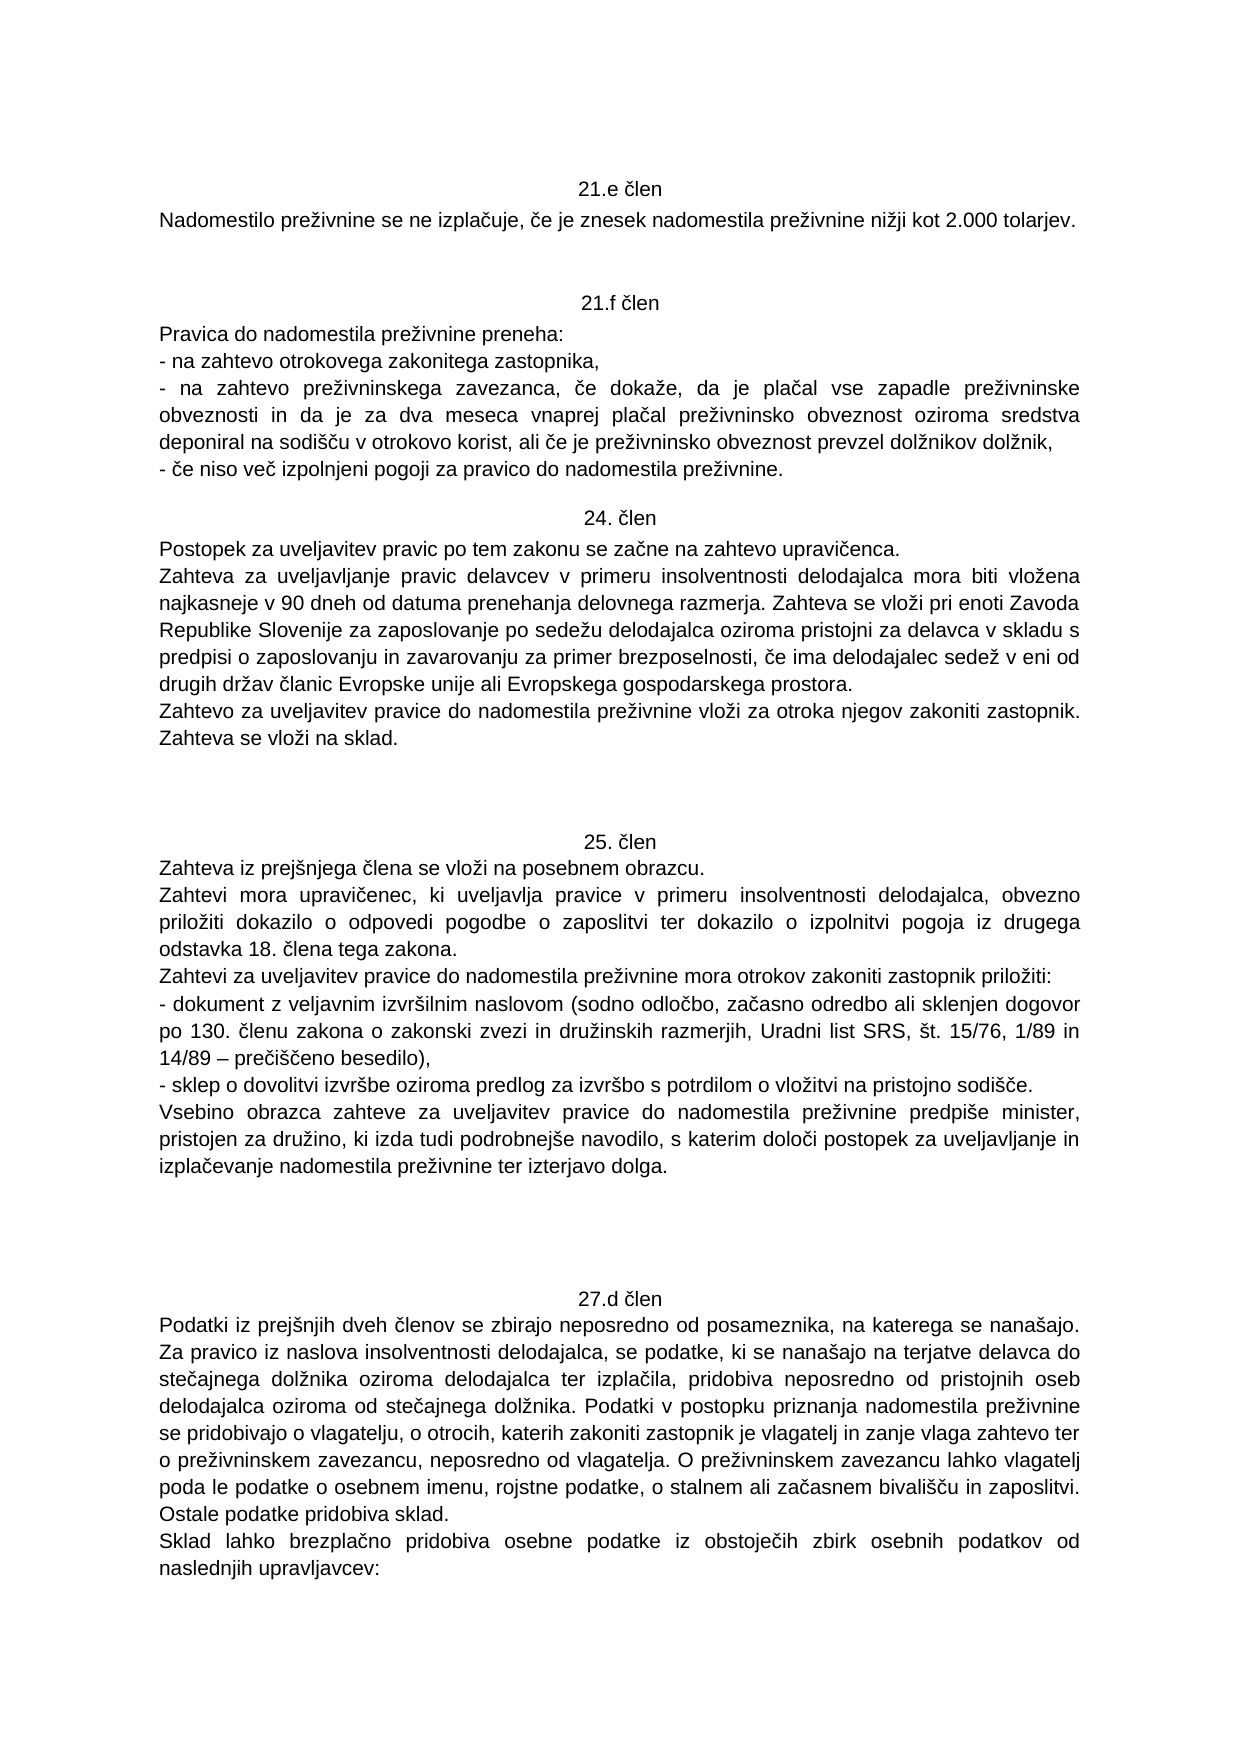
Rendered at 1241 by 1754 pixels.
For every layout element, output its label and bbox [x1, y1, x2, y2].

table_cell [148, 177, 1093, 1581]
